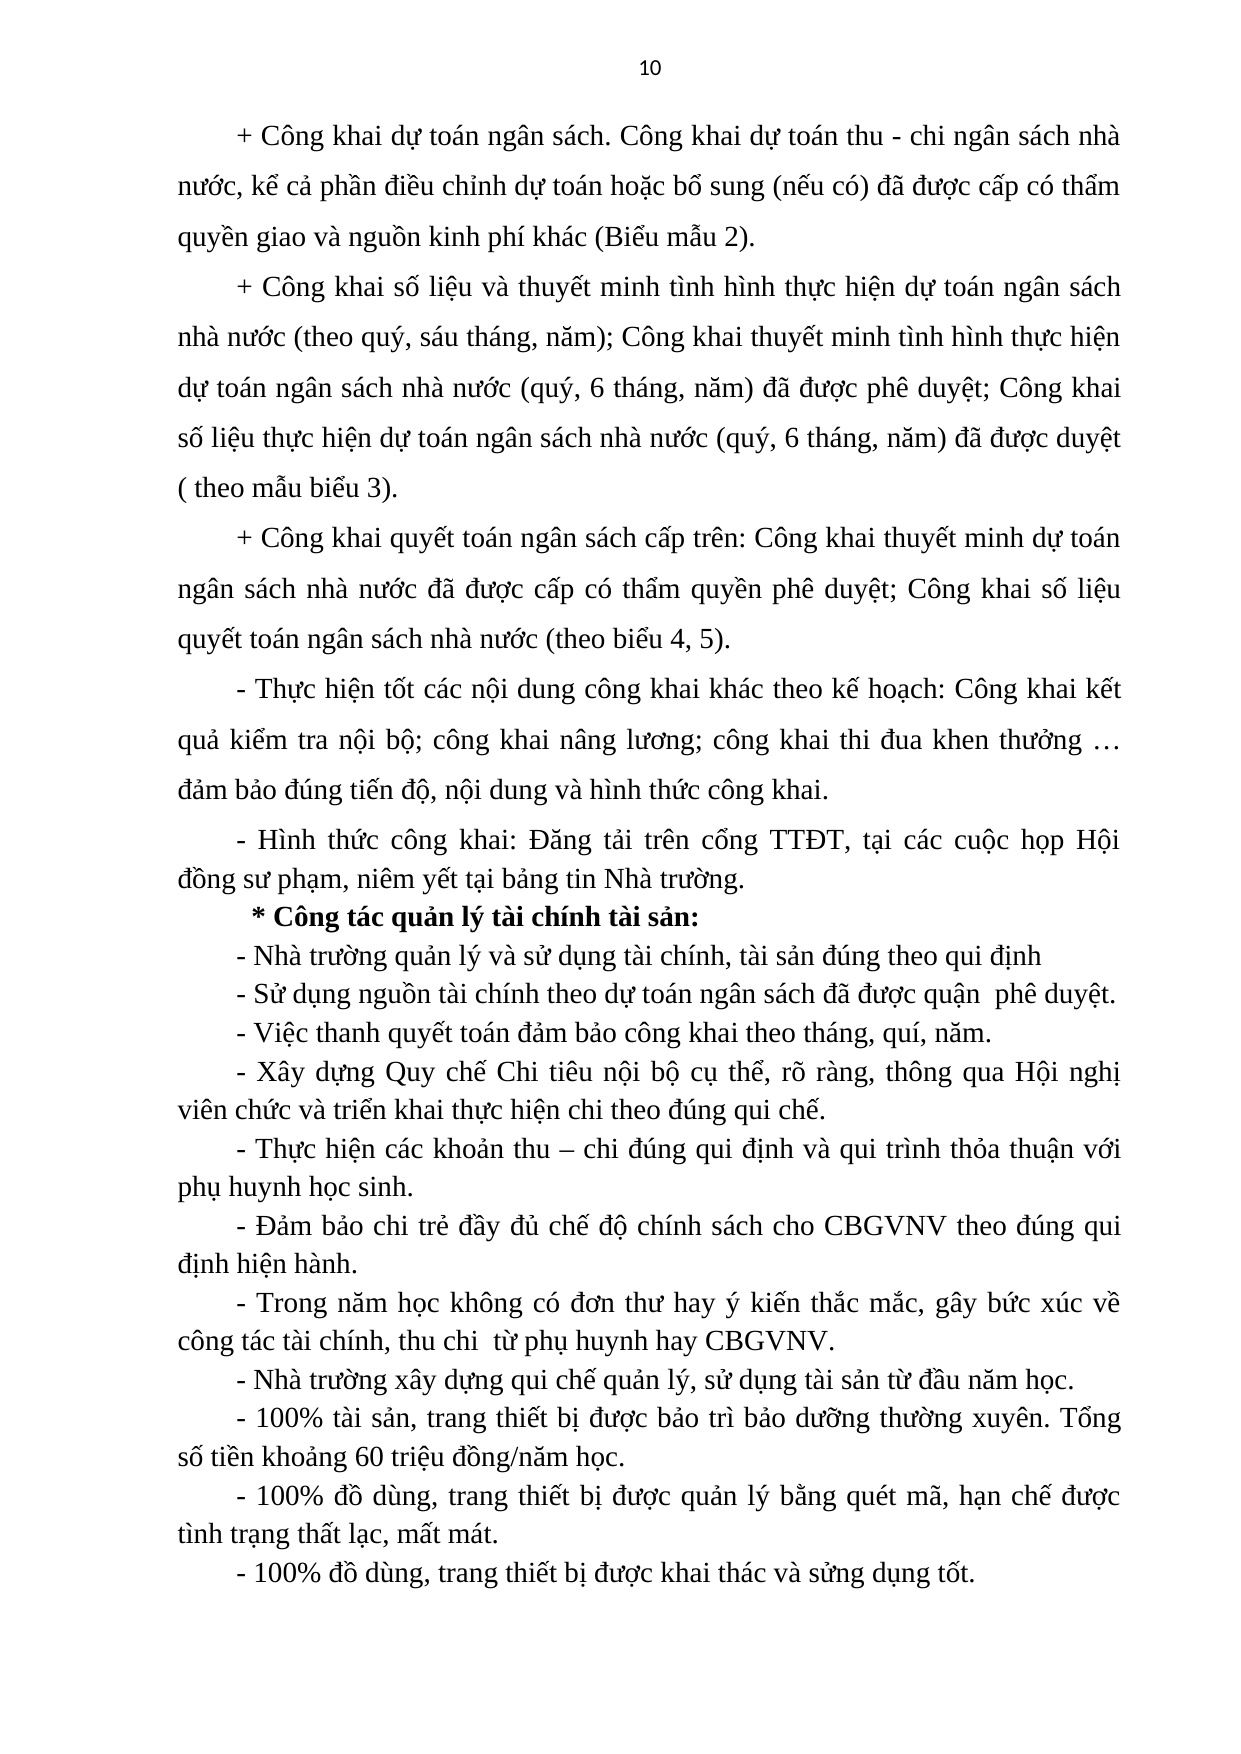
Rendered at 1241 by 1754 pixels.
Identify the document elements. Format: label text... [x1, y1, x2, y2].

text - Sử dụng nguồn tài chính theo dự toán ngân sách đã được quận phê duyệt. [177, 977, 1122, 1010]
text + Công khai quyết toán ngân sách cấp trên: Công khai thuyết minh dự toán ngân sách nhà nước đã được cấp có thẩm quyền phê duyệt; Công khai số liệu quyết toán ngân sách nhà nước (theo biểu 4, 5). [177, 521, 1122, 655]
text - 100% tài sản, trang thiết bị được bảo trì bảo dưỡng thường xuyên. Tổng số tiền khoảng 60 triệu đồng/năm học. [177, 1401, 1122, 1473]
text - Đảm bảo chi trẻ đầy đủ chế độ chính sách cho CBGVNV theo đúng qui định hiện hành. [177, 1208, 1122, 1280]
text - 100% đồ dùng, trang thiết bị được khai thác và sửng dụng tốt. [177, 1555, 1122, 1588]
text - Trong năm học không có đơn thư hay ý kiến thắc mắc, gây bức xúc về công tác tài chính, thu chi từ phụ huynh hay CBGVNV. [177, 1285, 1122, 1357]
text - Nhà trường xây dựng qui chế quản lý, sử dụng tài sản từ đầu năm học. [177, 1362, 1122, 1396]
text + Công khai dự toán ngân sách. Công khai dự toán thu - chi ngân sách nhà nước, kể cả phần điều chỉnh dự toán hoặc bổ sung (nếu có) đã được cấp có thẩm quyền giao và nguồn kinh phí khác (Biểu mẫu 2). [177, 118, 1122, 252]
text - Việc thanh quyết toán đảm bảo công khai theo tháng, quí, năm. [177, 1015, 1122, 1049]
text - Thực hiện các khoản thu – chi đúng qui định và qui trình thỏa thuận với phụ huynh học sinh. [177, 1131, 1122, 1203]
text + Công khai số liệu và thuyết minh tình hình thực hiện dự toán ngân sách nhà nước (theo quý, sáu tháng, năm); Công khai thuyết minh tình hình thực hiện dự toán ngân sách nhà nước (quý, 6 tháng, năm) đã được phê duyệt; Công khai số liệu thực hiện dự toán ngân sách nhà nước (quý, 6 tháng, năm) đã được duyệt ( theo mẫu biểu 3). [177, 269, 1122, 504]
text - Xây dựng Quy chế Chi tiêu nội bộ cụ thể, rõ ràng, thông qua Hội nghị viên chức và triển khai thực hiện chi theo đúng qui chế. [177, 1054, 1122, 1126]
text - 100% đồ dùng, trang thiết bị được quản lý bằng quét mã, hạn chế được tình trạng thất lạc, mất mát. [177, 1478, 1122, 1550]
text - Hình thức công khai: Đăng tải trên cổng TTĐT, tại các cuộc họp Hội đồng sư phạm, niêm yết tại bảng tin Nhà trường. [177, 822, 1122, 894]
text - Thực hiện tốt các nội dung công khai khác theo kế hoạch: Công khai kết quả kiểm tra nội bộ; công khai nâng lương; công khai thi đua khen thưởng …đảm bảo đúng tiến độ, nội dung và hình thức công khai. [177, 672, 1122, 806]
text * Công tác quản lý tài chính tài sản: [177, 899, 1122, 933]
text - Nhà trường quản lý và sử dụng tài chính, tài sản đúng theo qui định [177, 938, 1122, 972]
